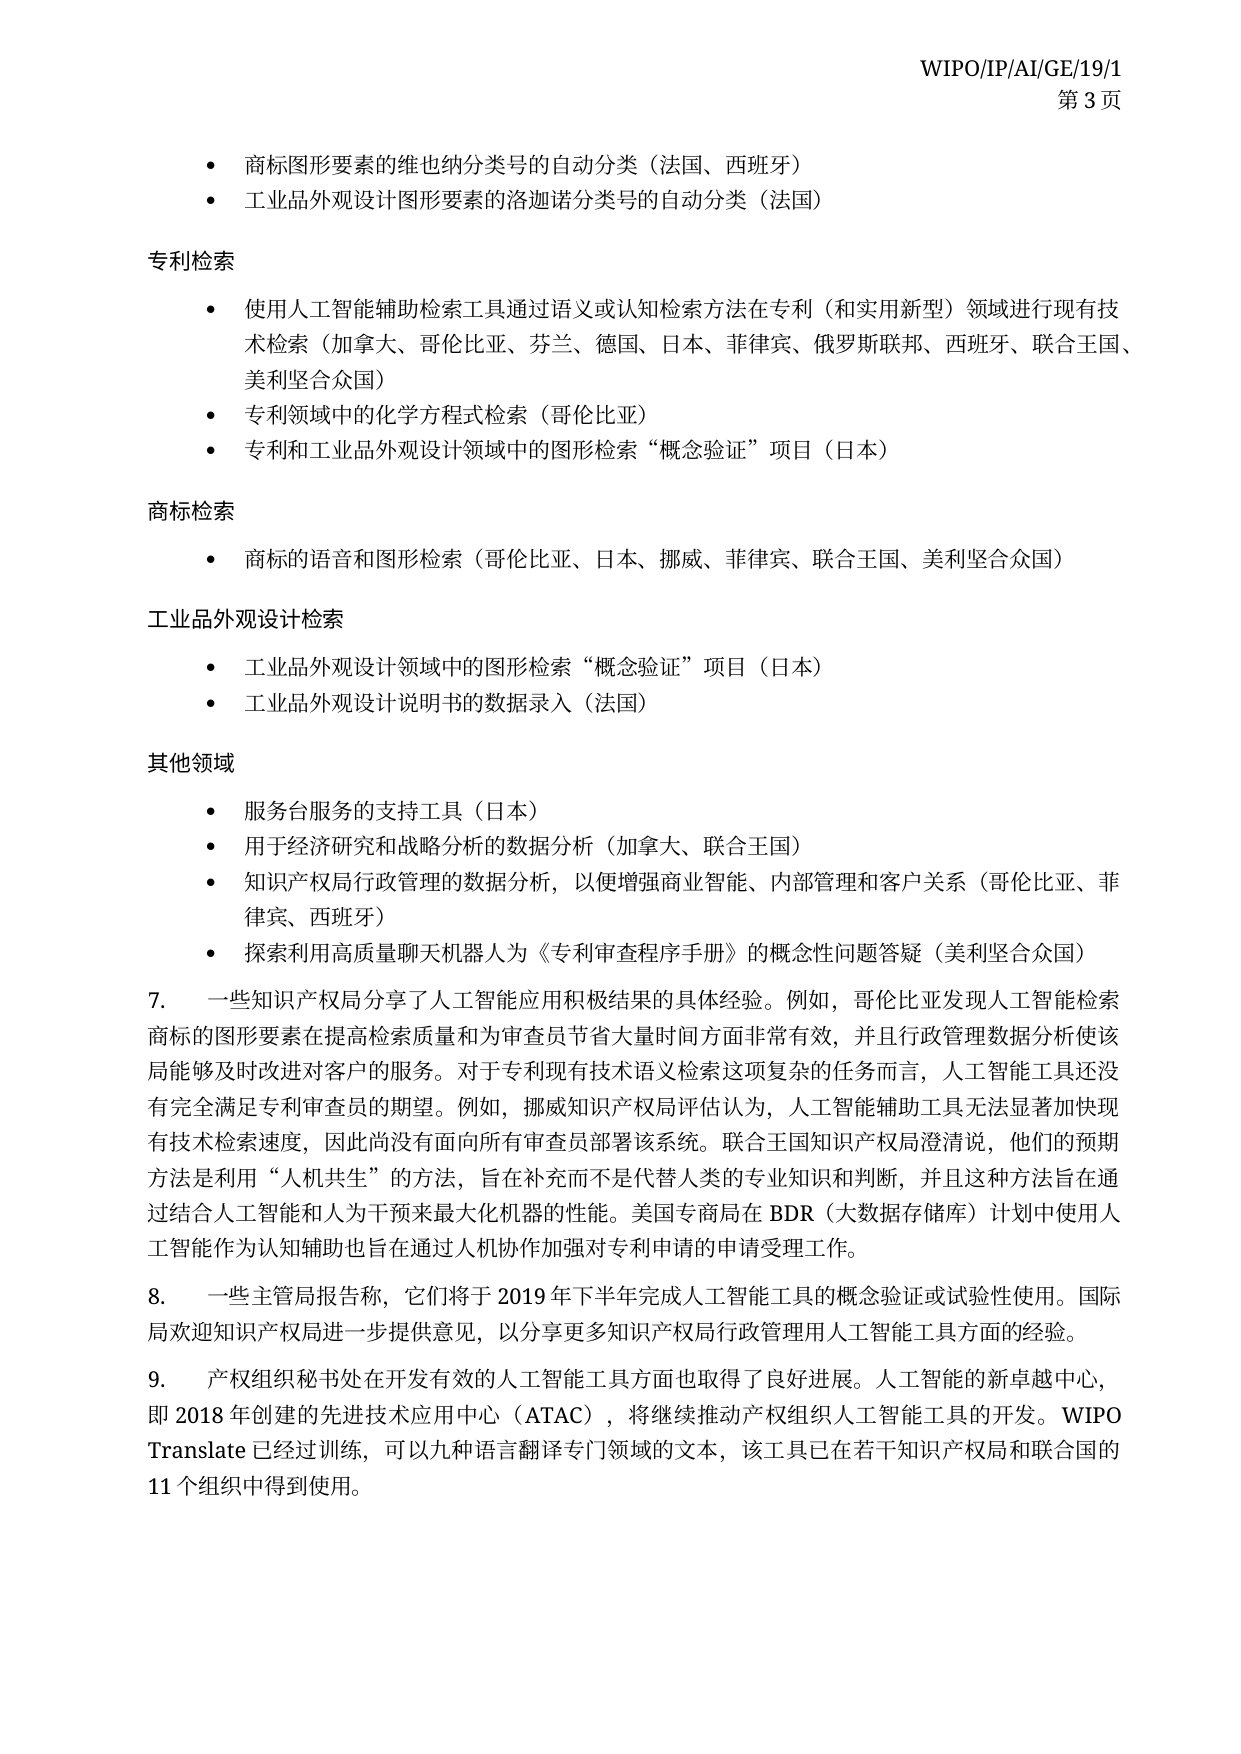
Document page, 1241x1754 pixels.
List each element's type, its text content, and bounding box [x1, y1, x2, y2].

text 商标检索 [148, 490, 1122, 526]
list 商标的语音和图形检索（哥伦比亚、日本、挪威、菲律宾、联合王国、美利坚合众国） [207, 538, 1122, 573]
list 工业品外观设计说明书的数据录入（法国） [207, 682, 1122, 717]
list 服务台服务的支持工具（日本） [207, 790, 1122, 826]
text 其他领域 [148, 742, 1122, 778]
list 专利和工业品外观设计领域中的图形检索“概念验证”项目（日本） [207, 430, 1122, 465]
text . 产权组织秘书处在开发有效的人工智能工具方面也取得了良好进展。人工智能的新卓越中心，即2018年创建的先进技术应用中心（ATAC），将继续推动产权组织人工智能工具的开发。WIPO Translate已经过训练，可以九种语言翻译专门领域的文本，该工具已在若干知识产权局和联合国的11个组织中得到使用。 [148, 1359, 1122, 1501]
list 专利领域中的化学方程式检索（哥伦比亚） [207, 394, 1122, 430]
list 探索利用高质量聊天机器人为《专利审查程序手册》的概念性问题答疑（美利坚合众国） [207, 932, 1122, 967]
list 使用人工智能辅助检索工具通过语义或认知检索方法在专利（和实用新型）领域进行现有技术检索（加拿大、哥伦比亚、芬兰、德国、日本、菲律宾、俄罗斯联邦、西班牙、联合王国、美利坚合众国） [207, 288, 1122, 394]
list 工业品外观设计图形要素的洛迦诺分类号的自动分类（法国） [207, 180, 1122, 215]
list 商标图形要素的维也纳分类号的自动分类（法国、西班牙） [207, 144, 1122, 180]
text 专利检索 [148, 240, 1122, 276]
list 用于经济研究和战略分析的数据分析（加拿大、联合王国） [207, 826, 1122, 861]
text . 一些知识产权局分享了人工智能应用积极结果的具体经验。例如，哥伦比亚发现人工智能检索商标的图形要素在提高检索质量和为审查员节省大量时间方面非常有效，并且行政管理数据分析使该局能够及时改进对客户的服务。对于专利现有技术语义检索这项复杂的任务而言，人工智能工具还没有完全满足专利审查员的期望。例如，挪威知识产权局评估认为，人工智能辅助工具无法显著加快现有技术检索速度，因此尚没有面向所有审查员部署该系统。联合王国知识产权局澄清说，他们的预期方法是利用“人机共生”的方法，旨在补充而不是代替人类的专业知识和判断，并且这种方法旨在通过结合人工智能和人为干预来最大化机器的性能。美国专商局在BDR（大数据存储库）计划中使用人工智能作为认知辅助也旨在通过人机协作加强对专利申请的申请受理工作。 [148, 980, 1122, 1263]
list 工业品外观设计领域中的图形检索“概念验证”项目（日本） [207, 646, 1122, 682]
list 知识产权局行政管理的数据分析，以便增强商业智能、内部管理和客户关系（哥伦比亚、菲律宾、西班牙） [207, 861, 1122, 932]
text . 一些主管局报告称，它们将于2019年下半年完成人工智能工具的概念验证或试验性使用。国际局欢迎知识产权局进一步提供意见，以分享更多知识产权局行政管理用人工智能工具方面的经验。 [148, 1276, 1122, 1346]
text 工业品外观设计检索 [148, 598, 1122, 634]
